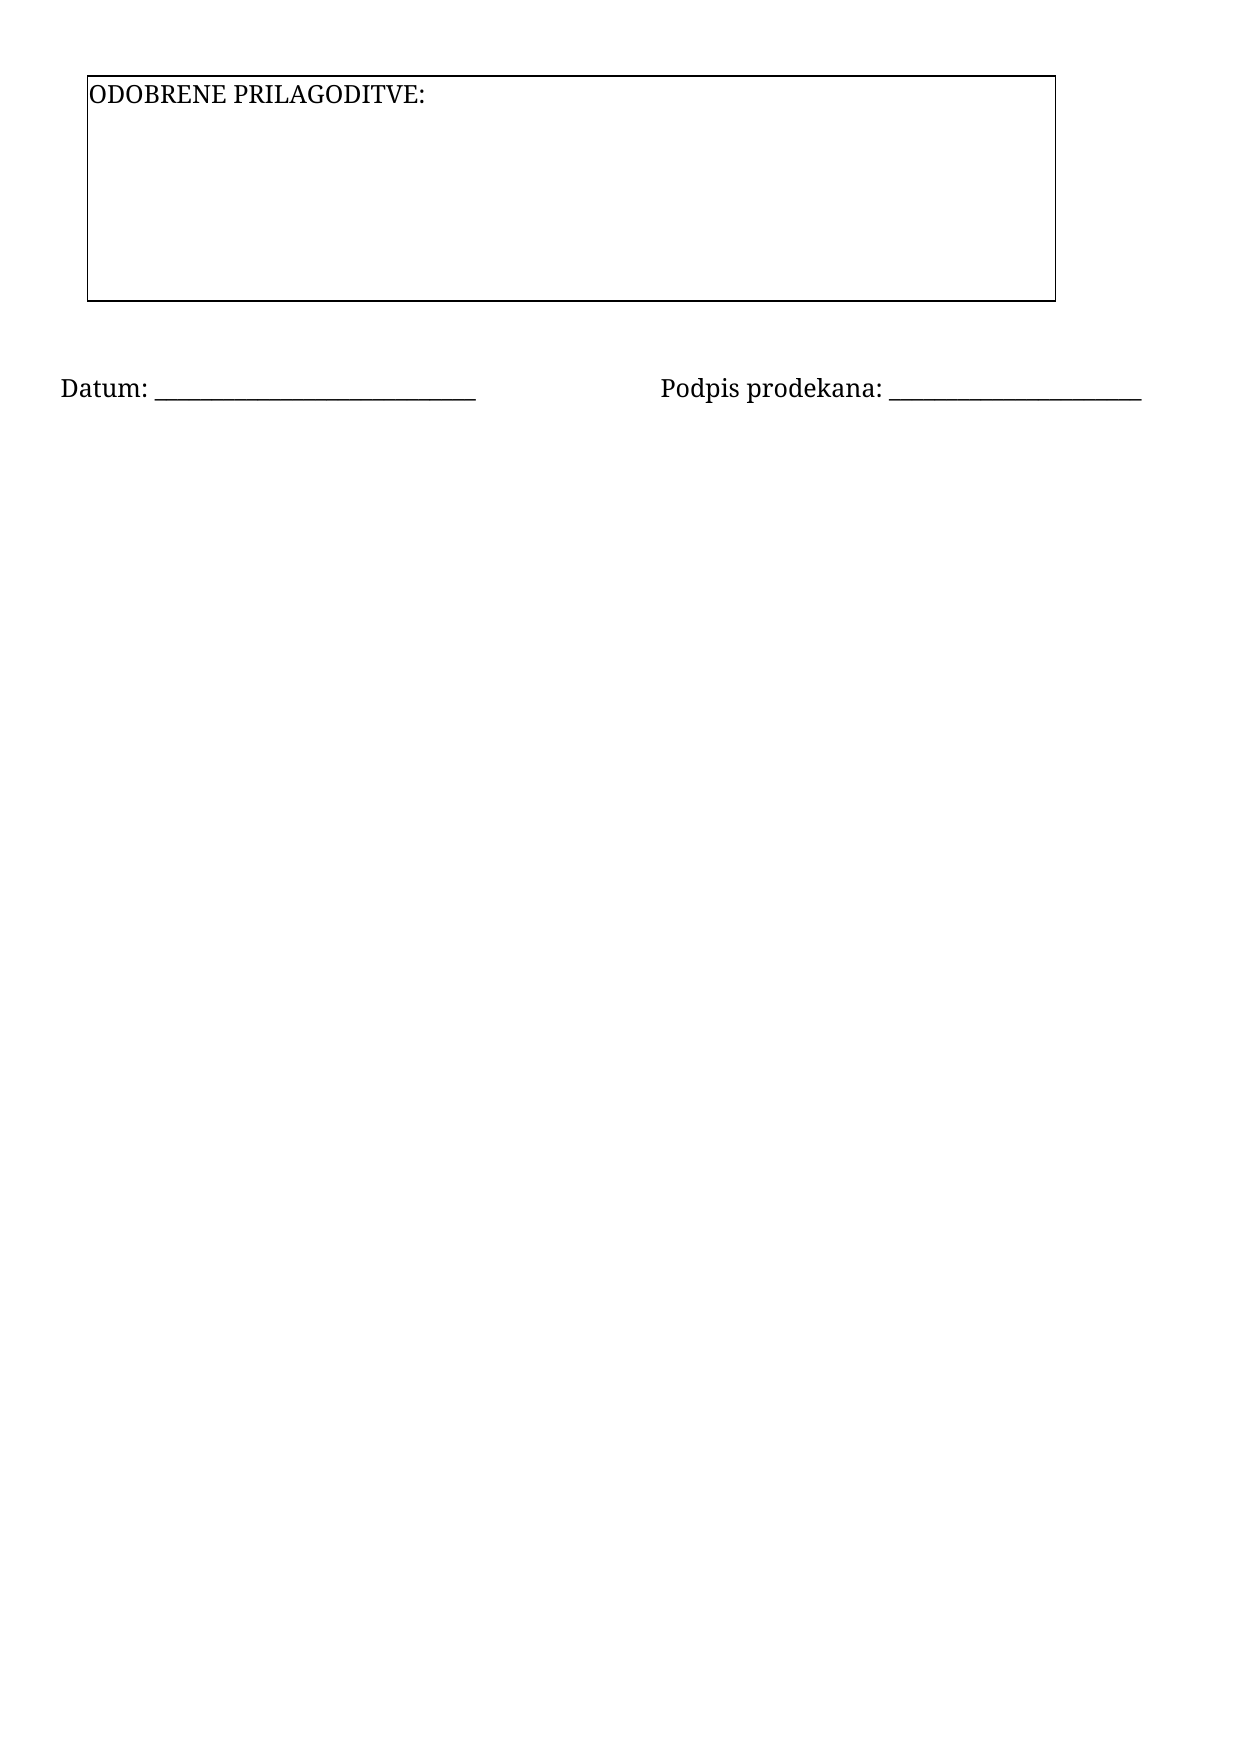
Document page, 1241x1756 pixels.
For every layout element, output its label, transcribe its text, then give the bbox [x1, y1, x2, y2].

text Datum: ____________________________ Podpis prodekana: ______________________ [60, 371, 1180, 405]
table_cell ODOBRENE PRILAGODITVE: [88, 77, 1055, 300]
